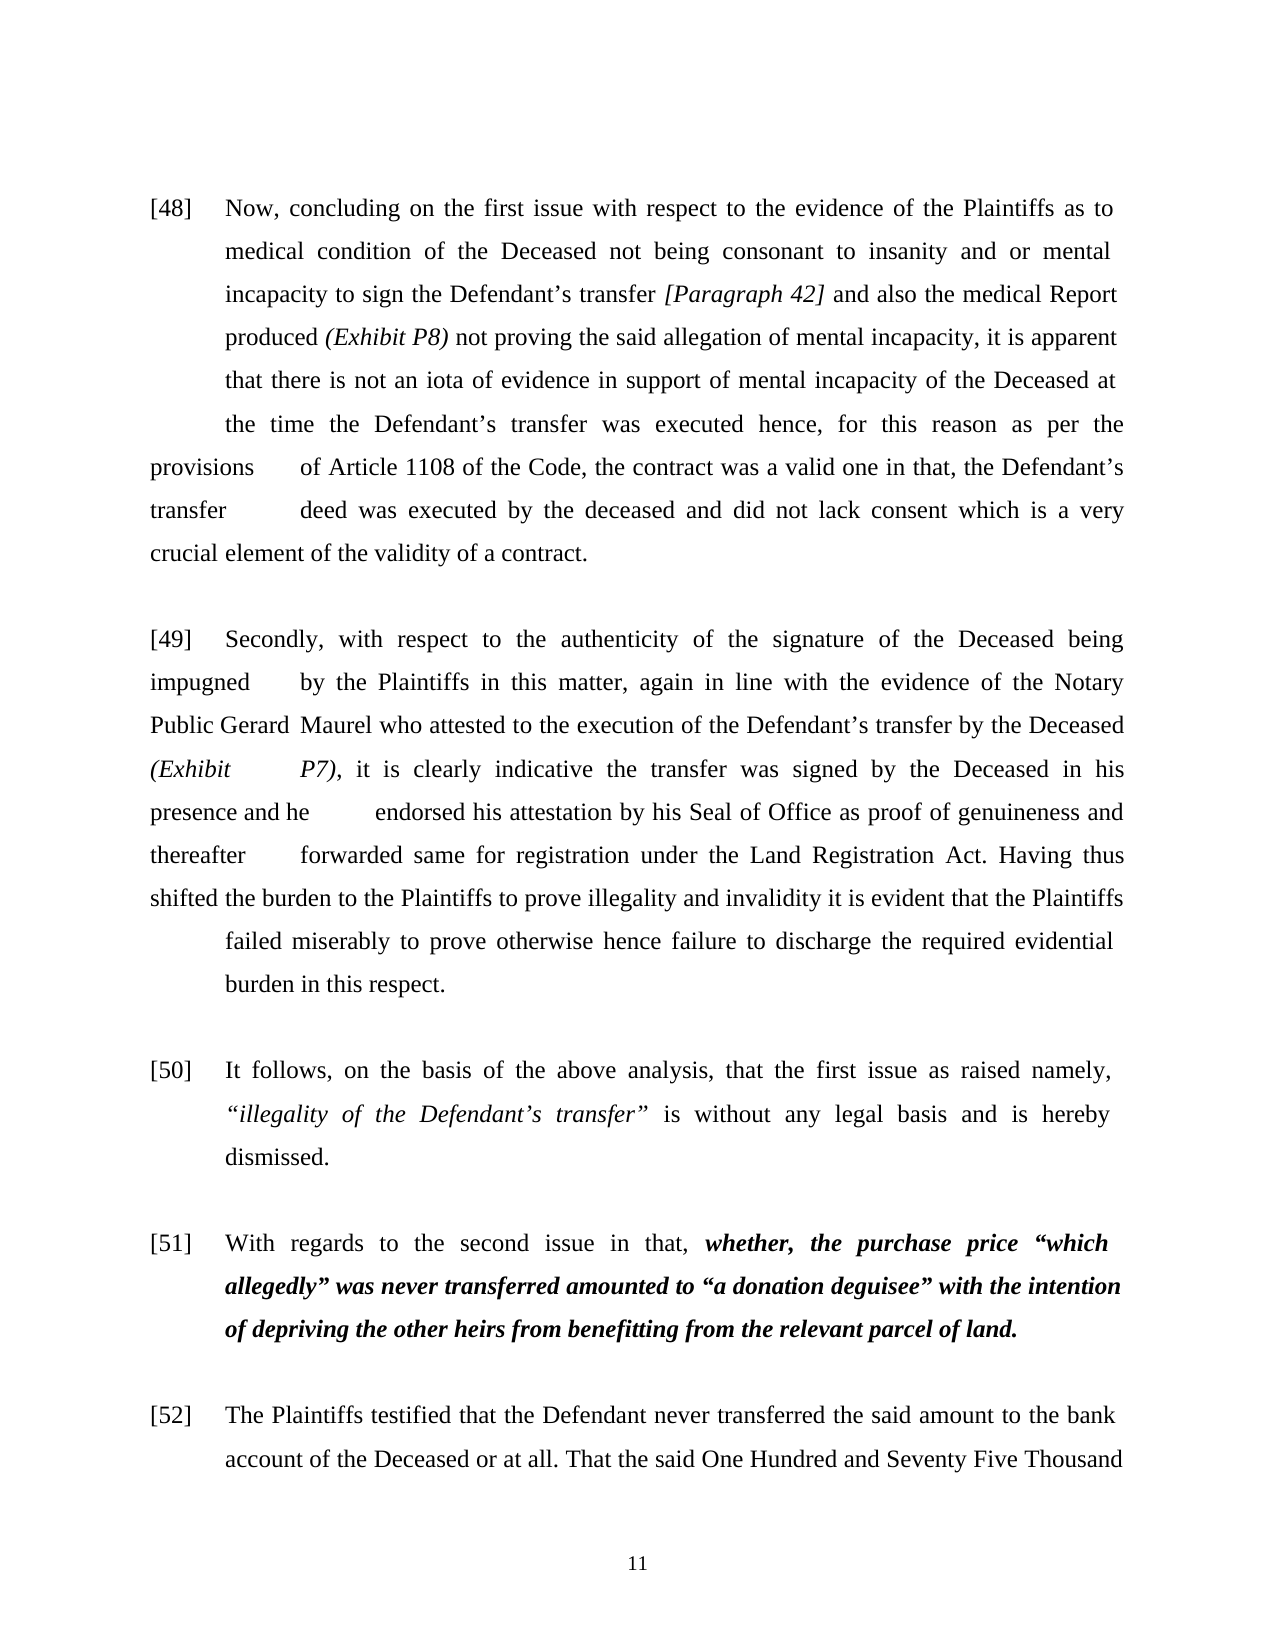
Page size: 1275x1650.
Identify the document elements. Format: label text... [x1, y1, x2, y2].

text [50] It follows, on the basis of the above analysis, that the first issue as raised namely, “illegality of the Defendant’s transfer” is without any legal basis and is hereby dismissed. [150, 1056, 1125, 1171]
text [49] Secondly, with respect to the authenticity of the signature of the Deceased being impugned by the Plaintiffs in this matter, again in line with the evidence of the Notary Public Gerard Maurel who attested to the execution of the Defendant’s transfer by the Deceased (Exhibit P7), it is clearly indicative the transfer was signed by the Deceased in his presence and he endorsed his attestation by his Seal of Office as proof of genuineness and thereafter forwarded same for registration under the Land Registration Act. Having thus shifted the burden to the Plaintiffs to prove illegality and invalidity it is evident that the Plaintiffs failed miserably to prove otherwise hence failure to discharge the required evidential burden in this respect. [150, 624, 1125, 998]
text [48] Now, concluding on the first issue with respect to the evidence of the Plaintiffs as to medical condition of the Deceased not being consonant to insanity and or mental incapacity to sign the Defendant’s transfer [Paragraph 42] and also the medical Report produced (Exhibit P8) not proving the said allegation of mental incapacity, it is apparent that there is not an iota of evidence in support of mental incapacity of the Deceased at the time the Defendant’s transfer was executed hence, for this reason as per the provisions of Article 1108 of the Code, the contract was a valid one in that, the Defendant’s transfer deed was executed by the deceased and did not lack consent which is a very crucial element of the validity of a contract. [150, 193, 1125, 567]
text [51] With regards to the second issue in that, whether, the purchase price “which allegedly” was never transferred amounted to “a donation deguisee” with the intention of depriving the other heirs from benefitting from the relevant parcel of land. [150, 1228, 1125, 1343]
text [150, 1401, 1125, 1472]
